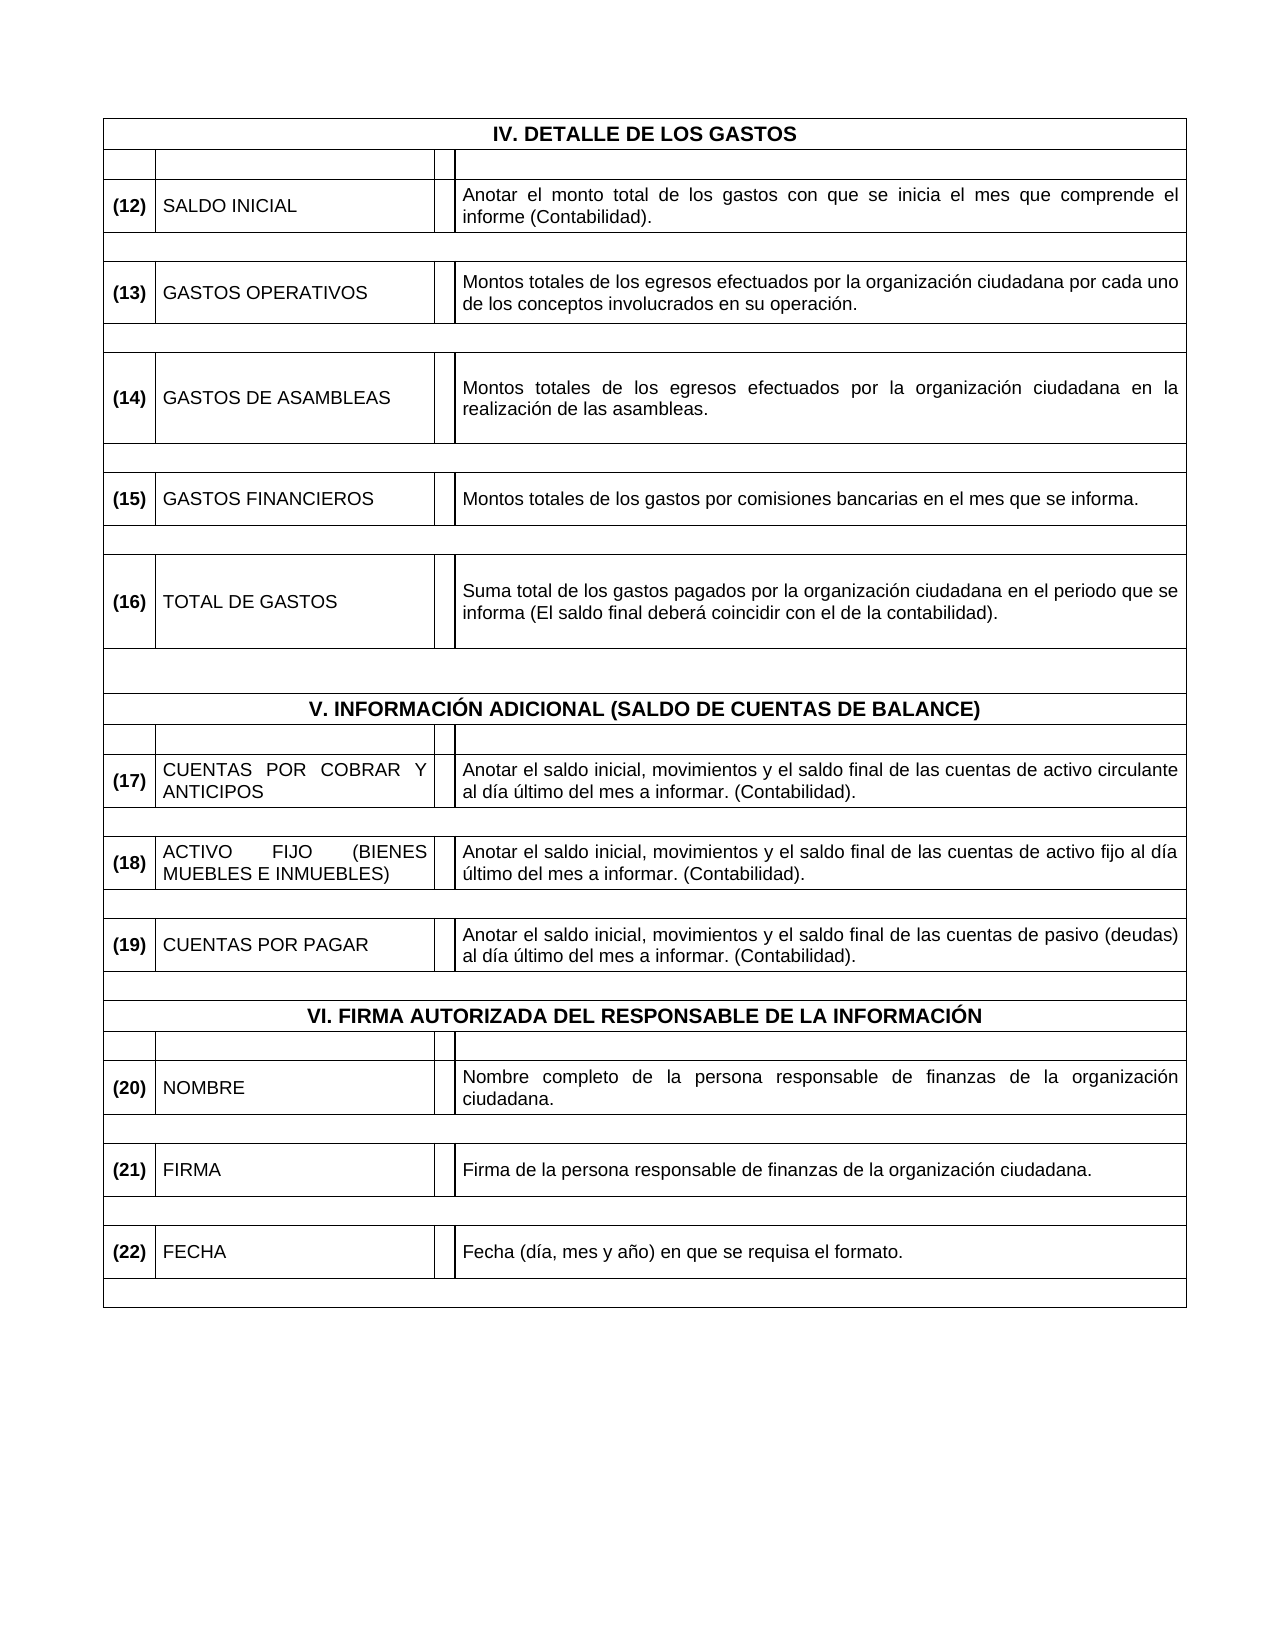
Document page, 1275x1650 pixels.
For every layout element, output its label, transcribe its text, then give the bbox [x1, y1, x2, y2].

table_cell [435, 473, 454, 525]
table_cell [435, 1144, 454, 1196]
table_cell [456, 725, 1186, 753]
table_cell FECHA [156, 1226, 434, 1278]
table_cell NOMBRE [156, 1061, 434, 1113]
table_cell [435, 262, 454, 323]
table_cell [156, 725, 434, 753]
table_cell [104, 1115, 1186, 1142]
table_cell GASTOS OPERATIVOS [156, 262, 434, 323]
table_cell ACTIVO FIJO (BIENES MUEBLES E INMUEBLES) [156, 837, 434, 889]
table_cell [435, 180, 454, 232]
table_cell (16) [104, 555, 155, 648]
table_cell [435, 353, 454, 443]
table_cell FIRMA [156, 1144, 434, 1196]
table_cell [104, 1279, 1186, 1307]
table_cell (22) [104, 1226, 155, 1278]
table_cell Anotar el saldo inicial, movimientos y el saldo final de las cuentas de activo circulante al día último del mes a informar. (Contabilidad). [456, 755, 1186, 807]
table_cell (12) [104, 180, 155, 232]
table_cell GASTOS DE ASAMBLEAS [156, 353, 434, 443]
table_cell [104, 1197, 1186, 1225]
table_cell [435, 1032, 454, 1060]
table_cell Montos totales de los egresos efectuados por la organización ciudadana por cada uno de los conceptos involucrados en su operación. [456, 262, 1186, 323]
table_cell [104, 890, 1186, 918]
table_cell [435, 150, 454, 178]
table_cell (18) [104, 837, 155, 889]
table_cell [435, 725, 454, 753]
table_cell [104, 324, 1186, 352]
table_cell [104, 526, 1186, 554]
table_cell Suma total de los gastos pagados por la organización ciudadana en el periodo que se informa (El saldo final deberá coincidir con el de la contabilidad). [456, 555, 1186, 648]
table_cell [104, 233, 1186, 261]
table_cell CUENTAS POR PAGAR [156, 919, 434, 971]
table_cell (20) [104, 1061, 155, 1113]
table_cell SALDO INICIAL [156, 180, 434, 232]
table_cell Anotar el saldo inicial, movimientos y el saldo final de las cuentas de activo fijo al día último del mes a informar. (Contabilidad). [456, 837, 1186, 889]
table_cell Fecha (día, mes y año) en que se requisa el formato. [456, 1226, 1186, 1278]
table_cell (19) [104, 919, 155, 971]
table_cell V. INFORMACIÓN ADICIONAL (SALDO DE CUENTAS DE BALANCE) [104, 694, 1186, 724]
table_cell Anotar el monto total de los gastos con que se inicia el mes que comprende el informe (Contabilidad). [456, 180, 1186, 232]
table_cell (14) [104, 353, 155, 443]
table_cell [104, 444, 1186, 472]
table_cell [435, 919, 454, 971]
table_cell [456, 150, 1186, 178]
table_cell Montos totales de los gastos por comisiones bancarias en el mes que se informa. [456, 473, 1186, 525]
table_cell (17) [104, 755, 155, 807]
table_cell [104, 725, 155, 753]
table_cell CUENTAS POR COBRAR Y ANTICIPOS [156, 755, 434, 807]
table_cell [104, 150, 155, 178]
table_cell (21) [104, 1144, 155, 1196]
table_cell [435, 1226, 454, 1278]
table_cell GASTOS FINANCIEROS [156, 473, 434, 525]
table_cell [456, 1032, 1186, 1060]
table_cell Firma de la persona responsable de finanzas de la organización ciudadana. [456, 1144, 1186, 1196]
table_cell [104, 649, 1186, 693]
table_cell [104, 972, 1186, 1000]
table_cell Nombre completo de la persona responsable de finanzas de la organización ciudadana. [456, 1061, 1186, 1113]
table_cell [156, 150, 434, 178]
table_cell IV. DETALLE DE LOS GASTOS [104, 119, 1186, 149]
table_cell TOTAL DE GASTOS [156, 555, 434, 648]
table_cell [156, 1032, 434, 1060]
table_cell [104, 1032, 155, 1060]
table_cell (13) [104, 262, 155, 323]
table_cell [435, 555, 454, 648]
table_cell [435, 755, 454, 807]
table_cell (15) [104, 473, 155, 525]
table_cell Anotar el saldo inicial, movimientos y el saldo final de las cuentas de pasivo (deudas) al día último del mes a informar. (Contabilidad). [456, 919, 1186, 971]
table_cell [104, 808, 1186, 836]
table_cell VI. FIRMA AUTORIZADA DEL RESPONSABLE DE LA INFORMACIÓN [104, 1001, 1186, 1031]
table_cell [435, 837, 454, 889]
table_cell [435, 1061, 454, 1113]
table_cell Montos totales de los egresos efectuados por la organización ciudadana en la realización de las asambleas. [456, 353, 1186, 443]
